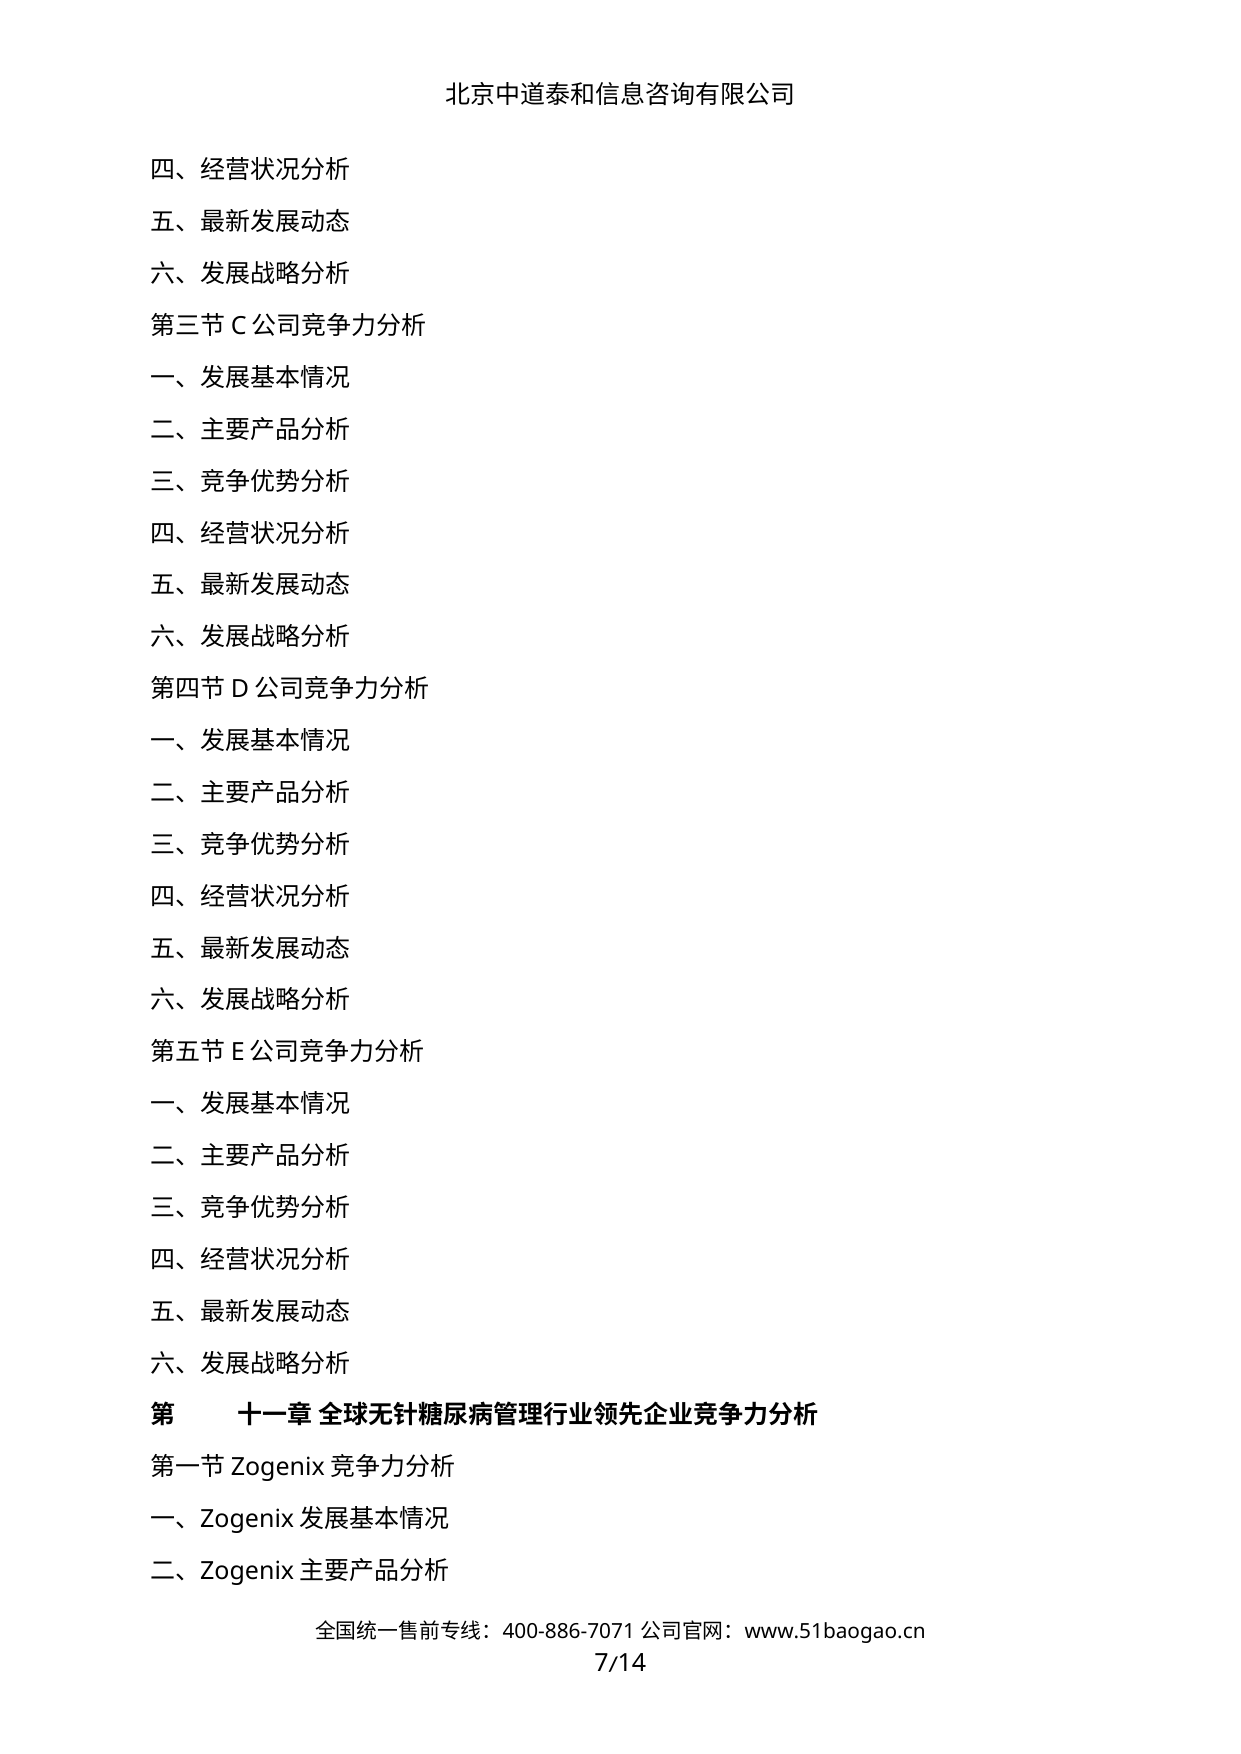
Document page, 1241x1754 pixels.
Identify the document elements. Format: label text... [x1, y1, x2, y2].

text 二、Zogenix主要产品分析 [150, 1551, 1090, 1587]
text 三、竞争优势分析 [150, 824, 1090, 861]
text 第四节 D公司竞争力分析 [150, 669, 1090, 705]
text 六、发展战略分析 [150, 617, 1090, 653]
text 五、最新发展动态 [150, 928, 1090, 964]
text 五、最新发展动态 [150, 202, 1090, 238]
text 四、经营状况分析 [150, 876, 1090, 912]
text 第三节 C公司竞争力分析 [150, 306, 1090, 342]
text 三、竞争优势分析 [150, 1187, 1090, 1224]
text 一、发展基本情况 [150, 721, 1090, 757]
text 四、经营状况分析 [150, 150, 1090, 186]
text 第五节 E公司竞争力分析 [150, 1032, 1090, 1068]
text 四、经营状况分析 [150, 1239, 1090, 1276]
text 一、发展基本情况 [150, 1084, 1090, 1120]
text 二、主要产品分析 [150, 1136, 1090, 1172]
text 二、主要产品分析 [150, 409, 1090, 446]
text 一、Zogenix发展基本情况 [150, 1499, 1090, 1535]
text 一、发展基本情况 [150, 357, 1090, 394]
text 五、最新发展动态 [150, 1291, 1090, 1327]
text 六、发展战略分析 [150, 254, 1090, 290]
text 三、竞争优势分析 [150, 461, 1090, 497]
text 五、最新发展动态 [150, 565, 1090, 601]
text 二、主要产品分析 [150, 772, 1090, 809]
text 四、经营状况分析 [150, 513, 1090, 549]
text 第 十一章 全球无针糖尿病管理行业领先企业竞争力分析 [150, 1395, 1090, 1431]
text 第一节 Zogenix竞争力分析 [150, 1447, 1090, 1483]
text 六、发展战略分析 [150, 980, 1090, 1016]
text 六、发展战略分析 [150, 1343, 1090, 1379]
